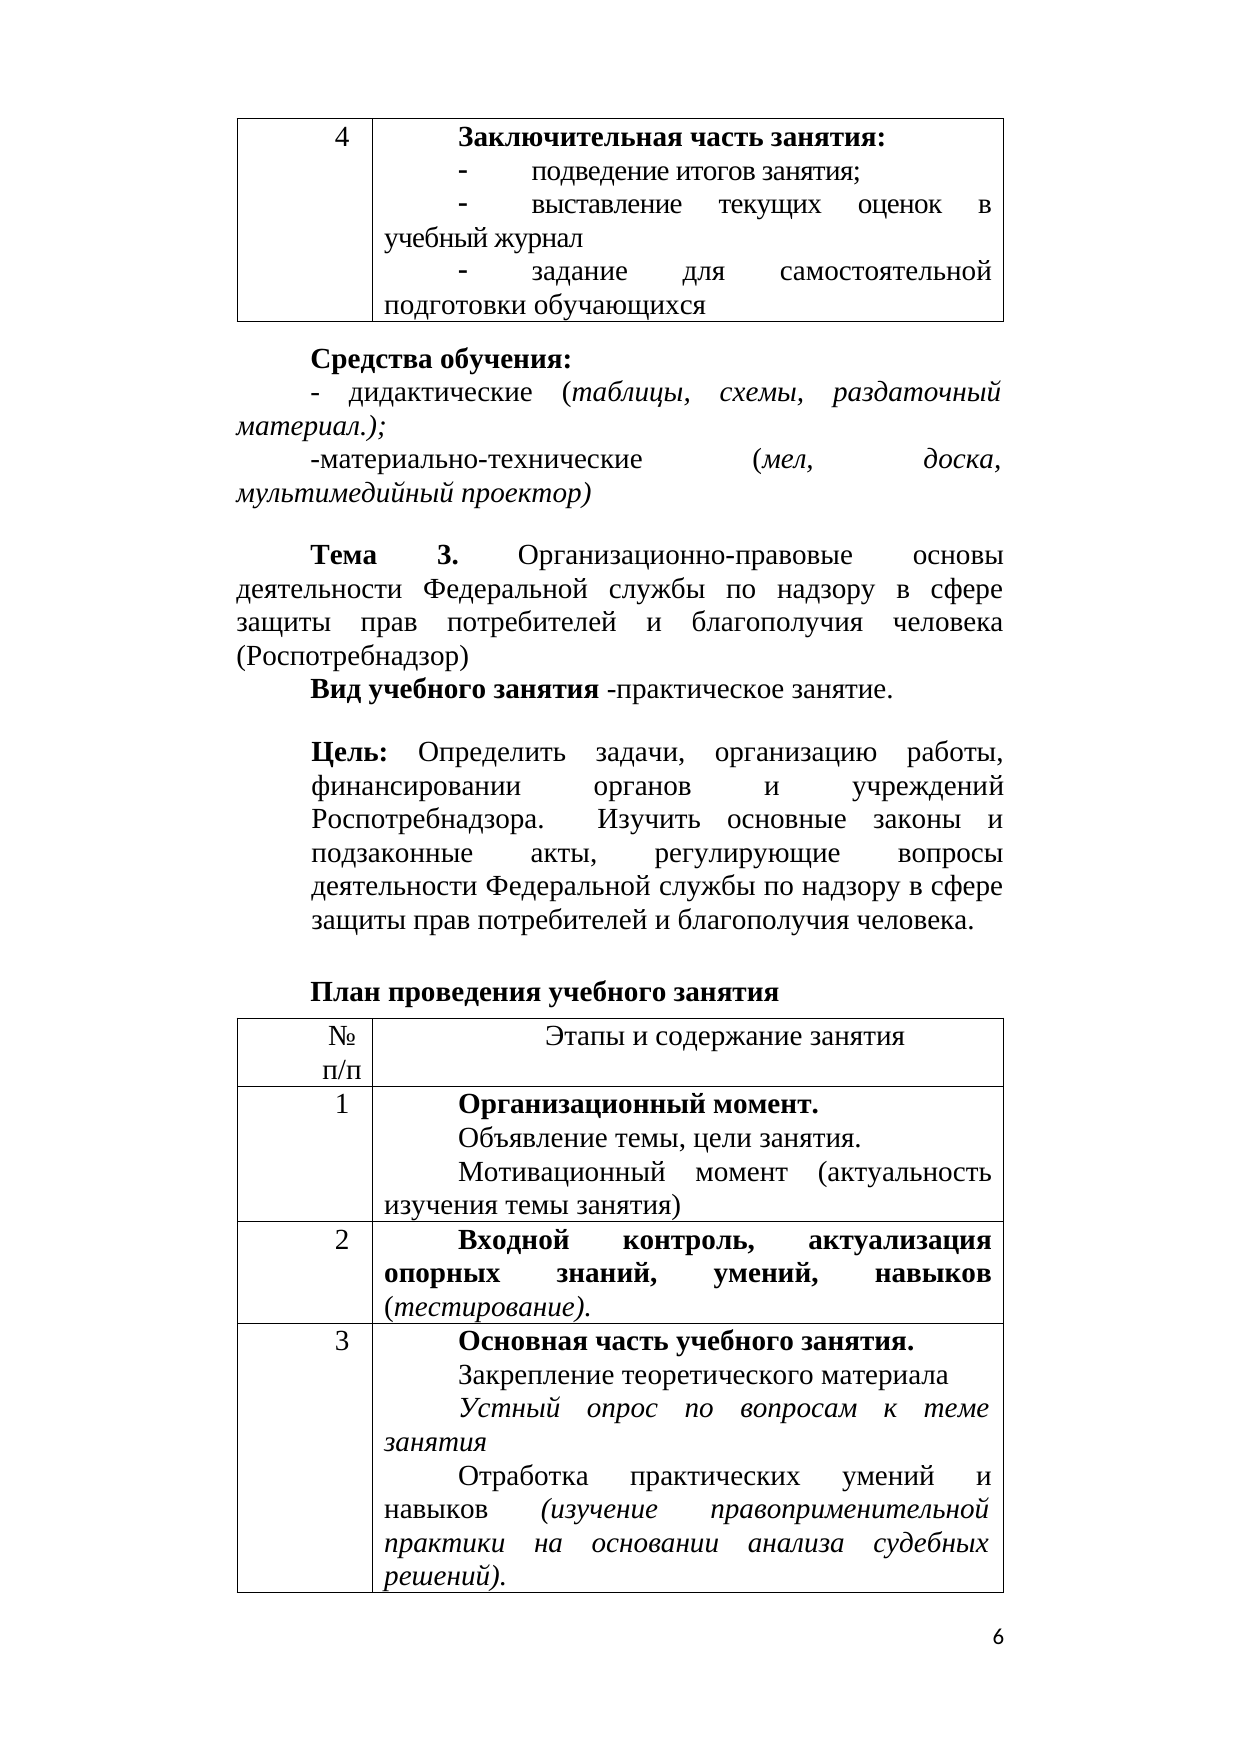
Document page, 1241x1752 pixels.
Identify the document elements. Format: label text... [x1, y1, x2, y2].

text Тема 3. Организационно-правовые основы деятельности Федеральной службы по надзору в сфере защиты прав потребителей и благополучия человека (Роспотребнадзор) [236, 537, 1004, 672]
text - дидактические (таблицы, схемы, раздаточный материал.); [236, 374, 1004, 442]
table_cell Заключительная часть занятия: подведение итогов занятия; выставление текущих оценок в учебный журнал задание для самостоятельной подготовки обучающихся [373, 119, 1003, 321]
table_header Этапы и содержание занятия [373, 1019, 1003, 1086]
text Средства обучения: [236, 341, 1004, 374]
text Вид учебного занятия -практическое занятие. [236, 672, 1004, 705]
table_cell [373, 1324, 1003, 1592]
text -материально-технические (мел, доска, мультимедийный проектор) [236, 442, 1004, 509]
text Цель: Определить задачи, организацию работы, финансировании органов и учреждений Роспотребнадзора. Изучить основные законы и подзаконные акты, регулирующие вопросы деятельности Федеральной службы по надзору в сфере защиты прав потребителей и благополучия человека. [311, 734, 1004, 936]
table_cell 4 [238, 119, 372, 321]
table_cell 2 [238, 1222, 372, 1322]
table_header № п/п [238, 1019, 372, 1086]
table_cell Организационный момент. Объявление темы, цели занятия. Мотивационный момент (актуальность изучения темы занятия) [373, 1087, 1003, 1221]
table_cell Входной контроль, актуализация опорных знаний, умений, навыков (тестирование). [373, 1222, 1003, 1322]
text План проведения учебного занятия [236, 974, 1004, 1008]
table_cell 3 [238, 1324, 372, 1592]
table_cell 1 [238, 1087, 372, 1221]
